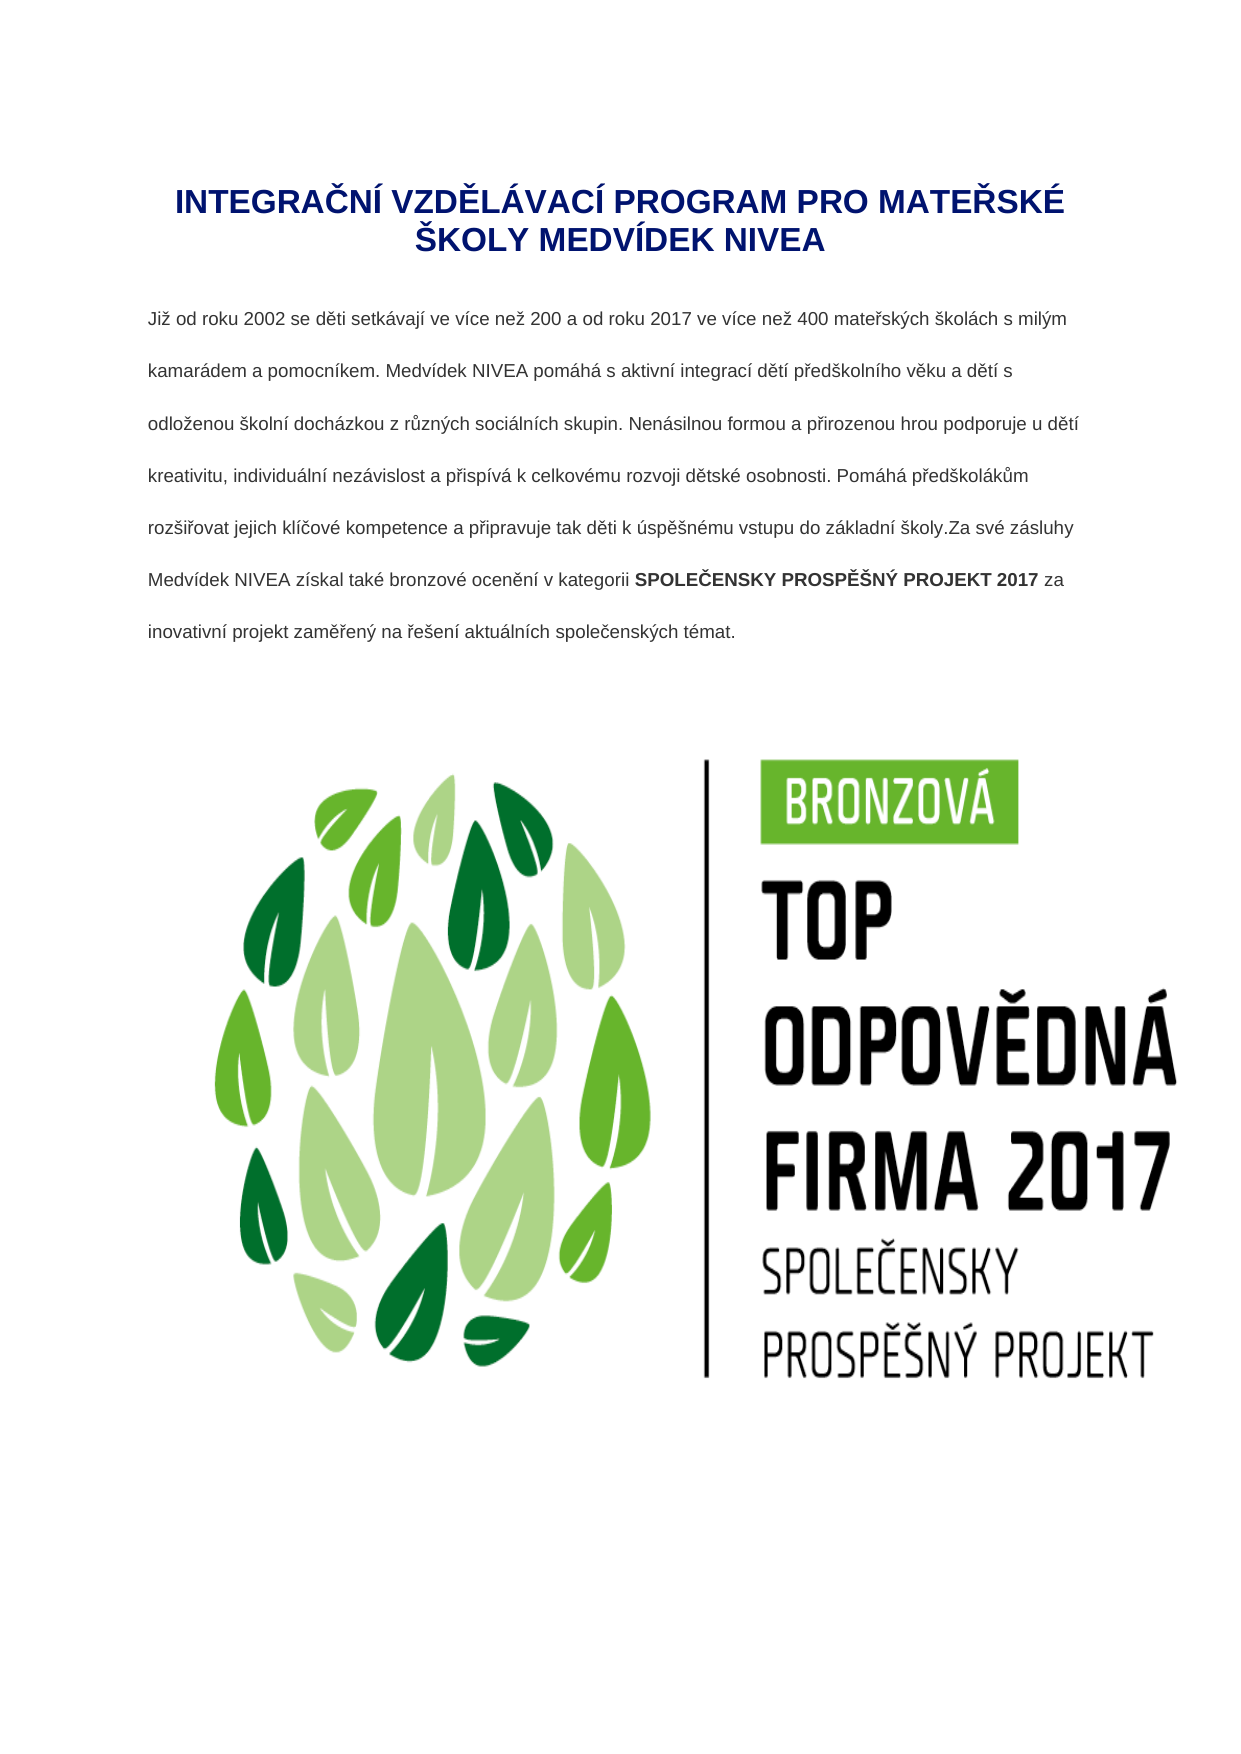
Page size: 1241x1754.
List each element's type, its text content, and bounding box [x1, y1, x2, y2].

text Již od roku 2002 se děti setkávají ve více než 200 a od roku 2017 ve více než 400 mateřských školách s milým kamarádem a pomocníkem. Medvídek NIVEA pomáhá s aktivní integrací dětí předškolního věku a dětí s odloženou školní docházkou z různých sociálních skupin. Nenásilnou formou a přirozenou hrou podporuje u dětí kreativitu, individuální nezávislost a přispívá k celkovému rozvoji dětské osobnosti. Pomáhá předškolákům rozšiřovat jejich klíčové kompetence a připravuje tak děti k úspěšnému vstupu do základní školy.Za své zásluhy Medvídek NIVEA získal také bronzové ocenění v kategorii SPOLEČENSKY PROSPĚŠNÝ PROJEKT 2017 za inovativní projekt zaměřený na řešení aktuálních společenských témat. [148, 278, 1093, 642]
picture [147, 663, 1241, 1500]
text INTEGRAČNÍ VZDĚLÁVACÍ PROGRAM PRO MATEŘSKÉ ŠKOLY MEDVÍDEK NIVEA [148, 148, 1093, 259]
